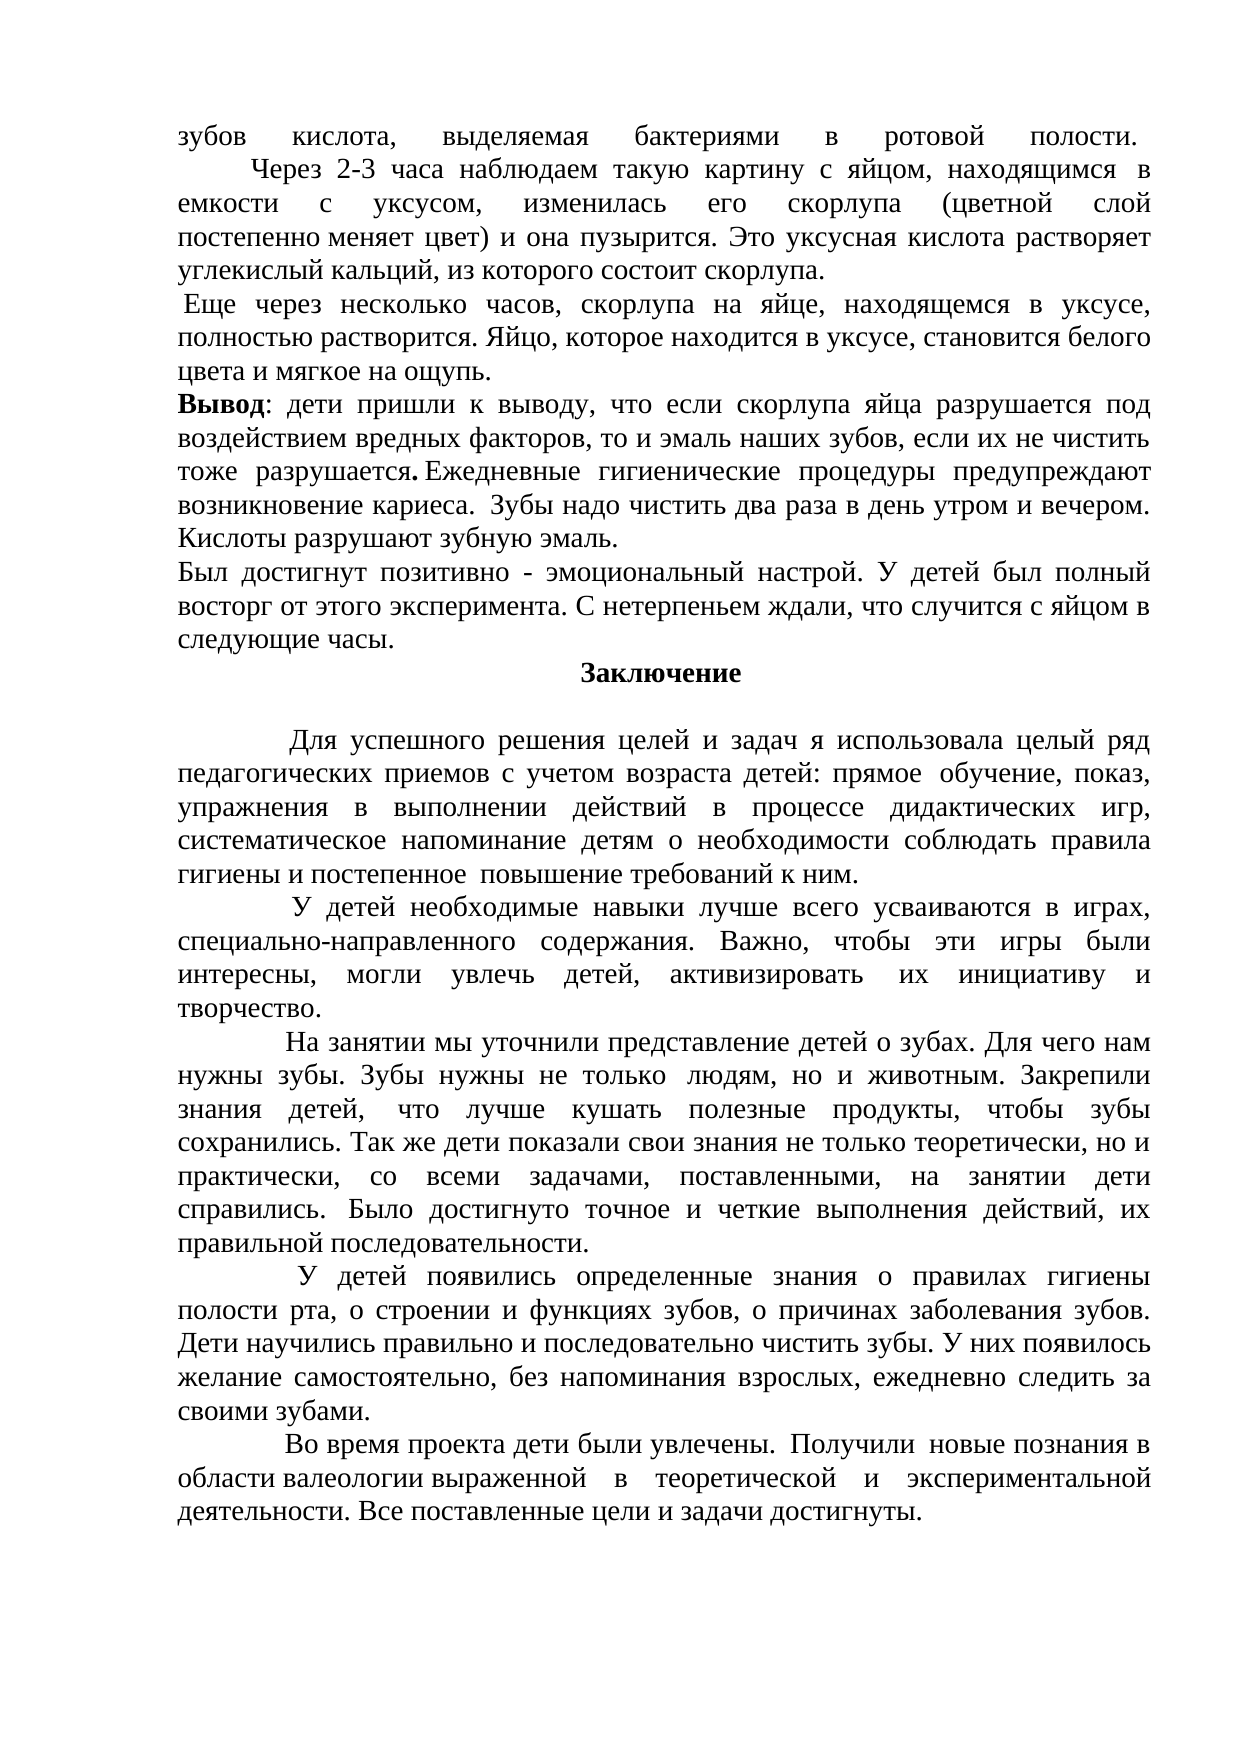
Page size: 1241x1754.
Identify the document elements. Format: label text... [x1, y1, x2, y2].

text Во время проекта дети были увлечены. Получили новые познания в области валеологии выраженной в теоретической и экспериментальной деятельности. Все поставленные цели и задачи достигнуты. [177, 1426, 1152, 1527]
text У детей необходимые навыки лучше всего усваиваются в играх, специально-направленного содержания. Важно, чтобы эти игры были интересны, могли увлечь детей, активизировать их инициативу и творчество. [177, 889, 1152, 1024]
text Еще через несколько часов, скорлупа на яйце, находящемся в уксусе, полностью растворится. Яйцо, которое находится в уксусе, становится белого цвета и мягкое на ощупь. [177, 286, 1152, 386]
text У детей появились определенные знания о правилах гигиены полости рта, о строении и функциях зубов, о причинах заболевания зубов. Дети научились правильно и последовательно чистить зубы. У них появилось желание самостоятельно, без напоминания взрослых, ежедневно следить за своими зубами. [177, 1258, 1152, 1426]
text Был достигнут позитивно - эмоциональный настрой. У детей был полный восторг от этого эксперимента. С нетерпеньем ждали, что случится с яйцом в следующие часы. [177, 554, 1152, 655]
text Вывод: дети пришли к выводу, что если скорлупа яйца разрушается под воздействием вредных факторов, то и эмаль наших зубов, если их не чистить тоже разрушается. Ежедневные гигиенические процедуры предупреждают возникновение кариеса. Зубы надо чистить два раза в день утром и вечером. Кислоты разрушают зубную эмаль. [177, 386, 1152, 554]
text Заключение [177, 655, 1152, 688]
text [177, 118, 1152, 286]
text Для успешного решения целей и задач я использовала целый ряд педагогических приемов с учетом возраста детей: прямое обучение, показ, упражнения в выполнении действий в процессе дидактических игр, систематическое напоминание детям о необходимости соблюдать правила гигиены и постепенное повышение требований к ним. [177, 722, 1152, 889]
text На занятии мы уточнили представление детей о зубах. Для чего нам нужны зубы. Зубы нужны не только людям, но и животным. Закрепили знания детей, что лучше кушать полезные продукты, чтобы зубы сохранились. Так же дети показали свои знания не только теоретически, но и практически, со всеми задачами, поставленными, на занятии дети справились. Было достигнуто точное и четкие выполнения действий, их правильной последовательности. [177, 1024, 1152, 1258]
